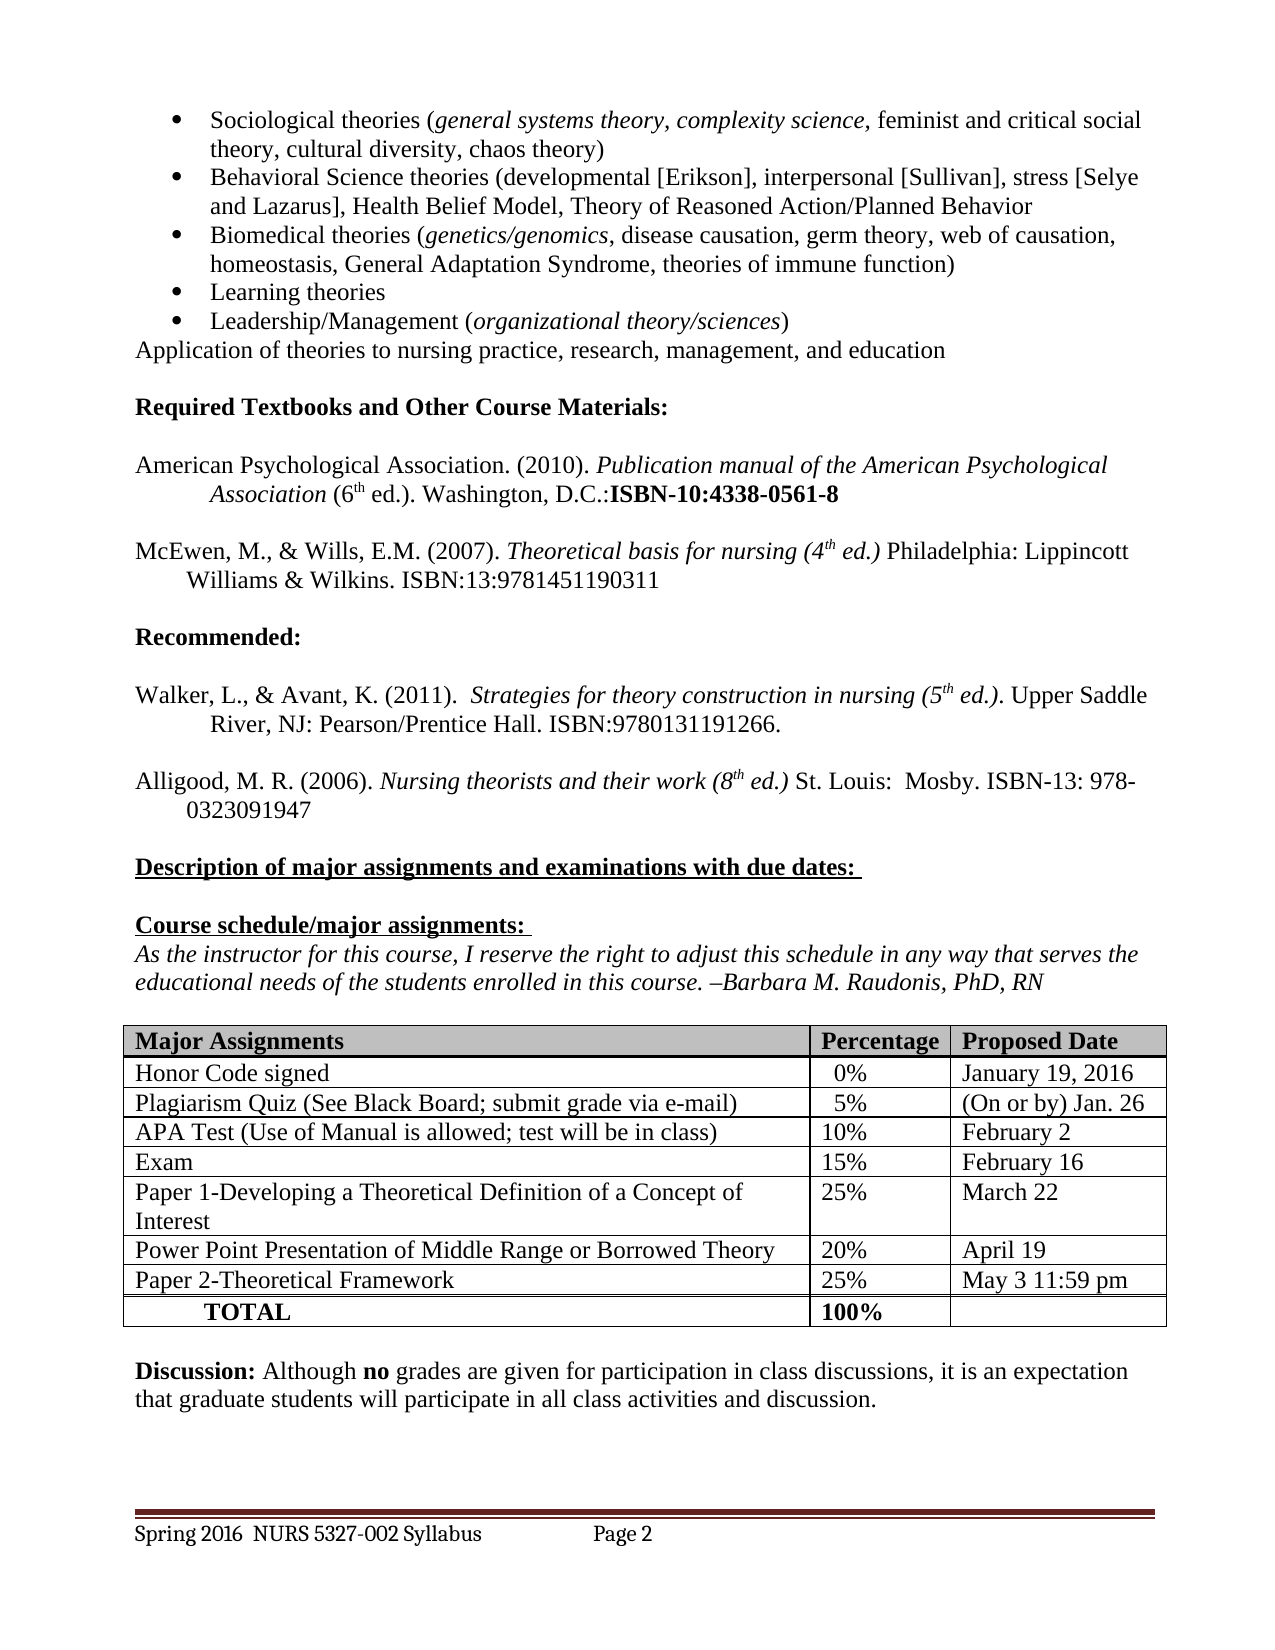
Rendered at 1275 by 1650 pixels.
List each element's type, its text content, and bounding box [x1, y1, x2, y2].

text Required Textbooks and Other Course Materials: [135, 392, 1155, 421]
table_cell 25% [811, 1265, 950, 1294]
table_cell [951, 1297, 1166, 1326]
table_cell March 22 [951, 1177, 1166, 1234]
table_cell Power Point Presentation of Middle Range or Borrowed Theory [124, 1236, 809, 1264]
list Learning theories [172, 277, 1155, 306]
text Recommended: [135, 622, 1155, 651]
table_cell 20% [811, 1236, 950, 1264]
table_cell APA Test (Use of Manual is allowed; test will be in class) [124, 1118, 809, 1146]
table_header Major Assignments [124, 1026, 809, 1055]
text American Psychological Association. (2010). Publication manual of the American Psychological Association (6th ed.). Washington, D.C.: ISBN-10:4338-0561-8 [135, 450, 1155, 507]
text As the instructor for this course, I reserve the right to adjust this schedule in any way that serves the educational needs of the students enrolled in this course. –Barbara M. Raudonis, PhD, RN [135, 939, 1155, 996]
table_cell (On or by) Jan. 26 [951, 1088, 1166, 1116]
list Sociological theories (general systems theory, complexity science, feminist and critical social theory, cultural diversity, chaos theory) [172, 105, 1155, 162]
list Leadership/Management (organizational theory/sciences) [172, 306, 1155, 335]
table_cell Paper 2-Theoretical Framework [124, 1265, 809, 1294]
text Description of major assignments and examinations with due dates: [135, 852, 1155, 881]
table_header Proposed Date [951, 1026, 1166, 1055]
text Application of theories to nursing practice, research, management, and education [135, 335, 1155, 364]
table_cell 100% [811, 1297, 950, 1326]
table_cell 5% [811, 1088, 950, 1116]
text Alligood, M. R. (2006). Nursing theorists and their work (8th ed.) St. Louis: Mosby. ISBN-13: 978-0323091947 [135, 766, 1155, 824]
table_cell February 2 [951, 1118, 1166, 1146]
table_cell Plagiarism Quiz (See Black Board; submit grade via e-mail) [124, 1088, 809, 1116]
table_cell January 19, 2016 [951, 1058, 1166, 1087]
table_cell Exam [124, 1147, 809, 1176]
table_cell TOTAL [124, 1297, 809, 1326]
table_cell April 19 [951, 1236, 1166, 1264]
table_cell Honor Code signed [124, 1058, 809, 1087]
table_cell 15% [811, 1147, 950, 1176]
table_cell February 16 [951, 1147, 1166, 1176]
table_cell Paper 1-Developing a Theoretical Definition of a Concept of Interest [124, 1177, 809, 1234]
text Walker, L., & Avant, K. (2011). Strategies for theory construction in nursing (5th ed.). Upper Saddle River, NJ: Pearson/Prentice Hall. ISBN:9780131191266. [135, 680, 1155, 737]
table_cell May 3 11:59 pm [951, 1265, 1166, 1294]
text Discussion: Although no grades are given for participation in class discussions, it is an expectation that graduate students will participate in all class activities and discussion. [135, 1356, 1155, 1413]
table_header Percentage [811, 1026, 950, 1055]
text Course schedule/major assignments: [135, 910, 1155, 939]
table_cell 10% [811, 1118, 950, 1146]
list Biomedical theories (genetics/genomics, disease causation, germ theory, web of causation, homeostasis, General Adaptation Syndrome, theories of immune function) [172, 220, 1155, 277]
list Behavioral Science theories (developmental [Erikson], interpersonal [Sullivan], stress [Selye and Lazarus], Health Belief Model, Theory of Reasoned Action/Planned Behavior [172, 162, 1155, 220]
table_cell 25% [811, 1177, 950, 1234]
table_cell 0% [811, 1058, 950, 1087]
text McEwen, M., & Wills, E.M. (2007). Theoretical basis for nursing (4th ed.) Philadelphia: Lippincott Williams & Wilkins. ISBN:13:9781451190311 [135, 536, 1155, 594]
